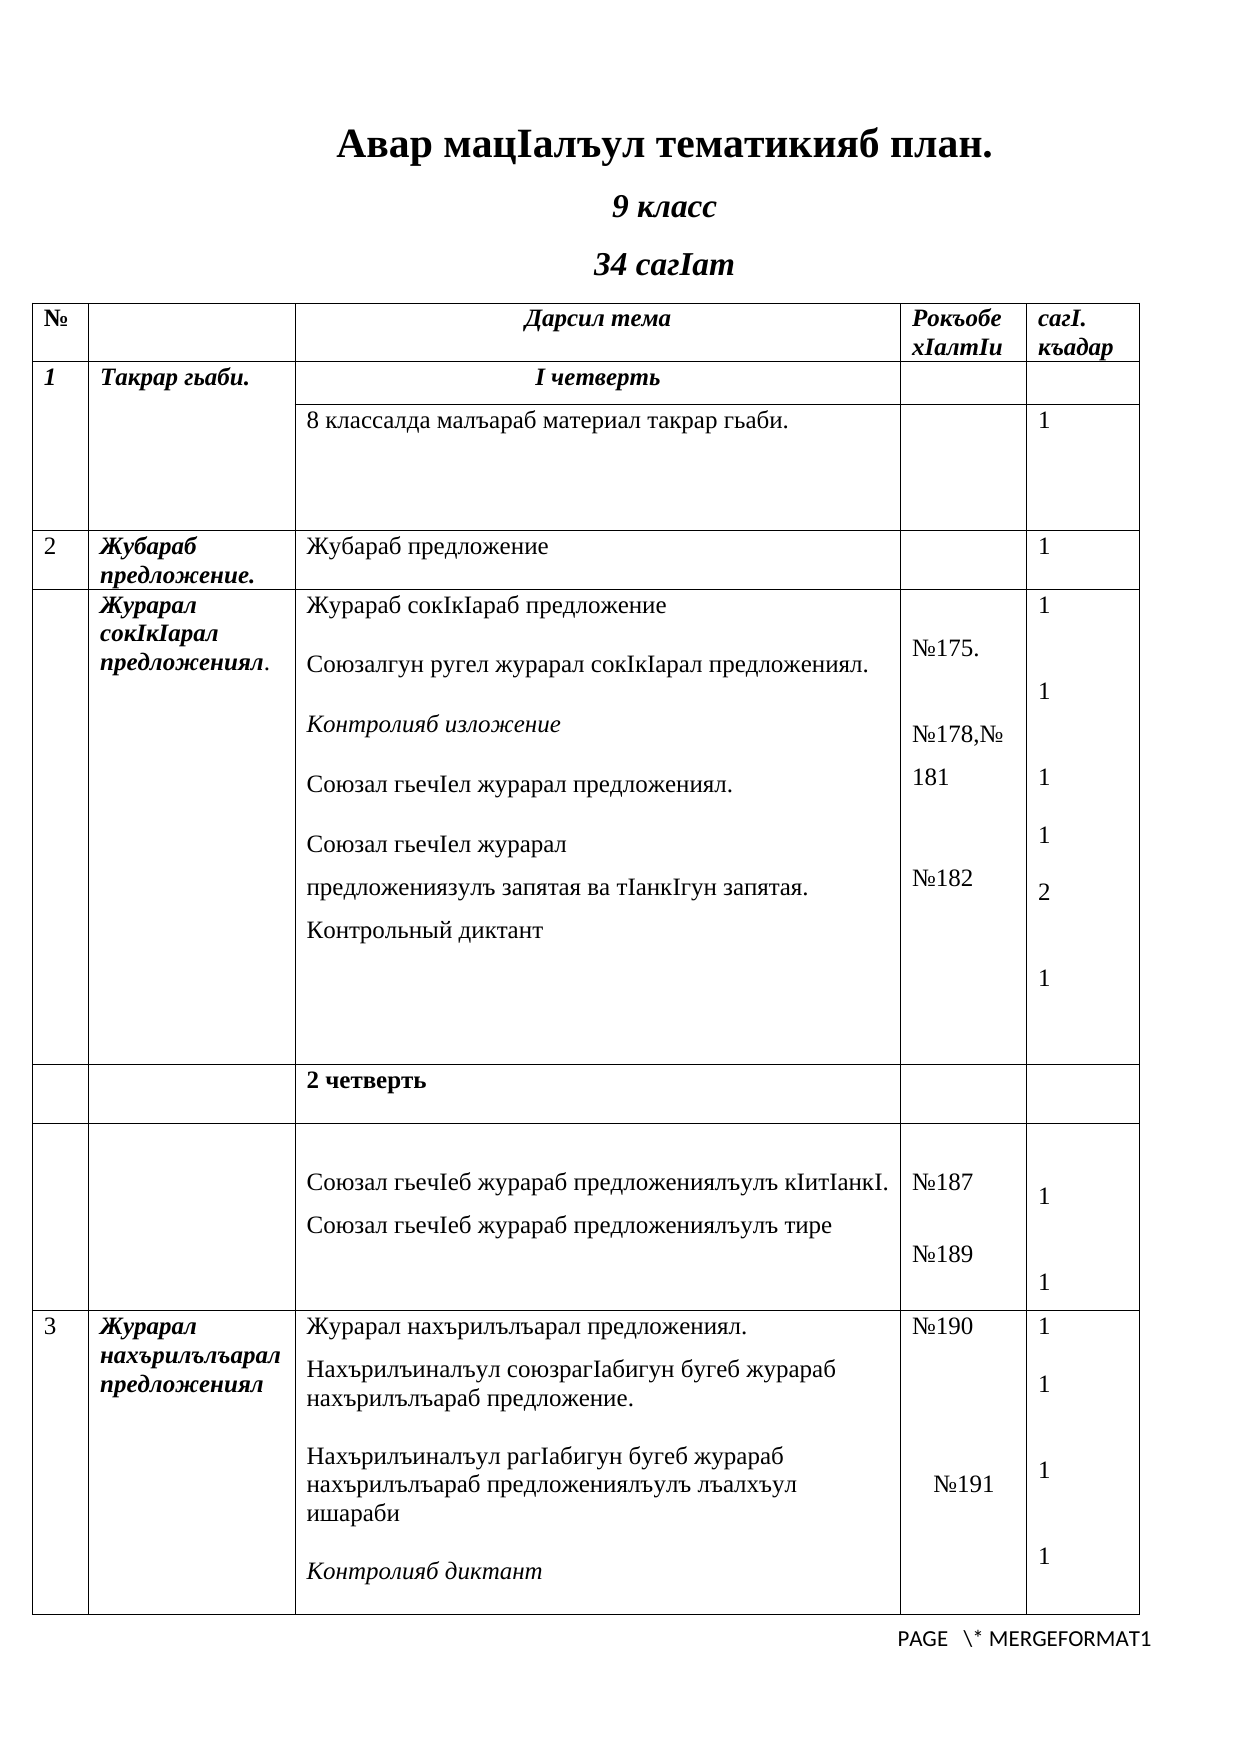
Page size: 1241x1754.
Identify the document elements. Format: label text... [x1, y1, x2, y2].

table_cell 1 [33, 362, 88, 530]
table_cell 2 [33, 531, 88, 589]
table_cell Жубараб предложение. [89, 531, 295, 589]
table_cell [1027, 362, 1139, 404]
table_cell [89, 1311, 295, 1614]
table_cell [901, 531, 1026, 589]
table_cell 8 классалда малъараб материал такрар гьаби. [296, 405, 900, 530]
text 9 класс [177, 186, 1152, 225]
table_cell Союзал гьечӀеб журараб предложениялъулъ кӀитӀанкӀ. Союзал гьечӀеб журараб предложениялъулъ тире [296, 1124, 900, 1310]
table_cell Журараб сокӀкӀараб предложение Союзалгун ругел журарал сокӀкӀарал предложениял. Контролияб изложение Союзал гьечӀел журарал предложениял. Союзал гьечӀел журарал предложениязулъ запятая ва тӀанкӀгун запятая. Контрольный диктант [296, 590, 900, 1064]
table_cell 1 [1027, 405, 1139, 530]
table_header Рокъобе хIалтIи [901, 304, 1026, 361]
table_cell Такрар гьаби. [89, 362, 295, 530]
table_cell [901, 362, 1026, 404]
table_cell 3 4 [33, 1311, 88, 1614]
table_cell №187 №189 [901, 1124, 1026, 1310]
table_cell 1 1 1 1 1 [1027, 1311, 1139, 1614]
text 34 сагӀат [177, 244, 1152, 283]
table_cell [901, 405, 1026, 530]
table_cell [33, 1065, 88, 1123]
table_cell Ӏ четверть [296, 362, 900, 404]
table_header [89, 304, 295, 361]
table_header Дарсил тема [296, 304, 900, 361]
table_cell 1 [1027, 531, 1139, 589]
table_cell [89, 1124, 295, 1310]
table_cell 1 1 1 1 2 1 [1027, 590, 1139, 1064]
text Авар мацӀалъул тематикияб план. [177, 118, 1152, 166]
table_header № [33, 304, 88, 361]
table_cell [1027, 1065, 1139, 1123]
table_cell 1 1 [1027, 1124, 1139, 1310]
table_cell [33, 590, 88, 1064]
table_cell 2 четверть [296, 1065, 900, 1123]
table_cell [296, 1311, 900, 1614]
table_cell Журарал сокӀкӀарал предложениял. [89, 590, 295, 1064]
table_cell Жубараб предложение [296, 531, 900, 589]
table_cell [33, 1124, 88, 1310]
table_cell №190 №191 №193 [901, 1311, 1026, 1614]
table_cell [901, 1065, 1026, 1123]
table_cell [89, 1065, 295, 1123]
table_cell №175. №178,№181 №182 [901, 590, 1026, 1064]
table_header сагӀ. къадар [1027, 304, 1139, 361]
